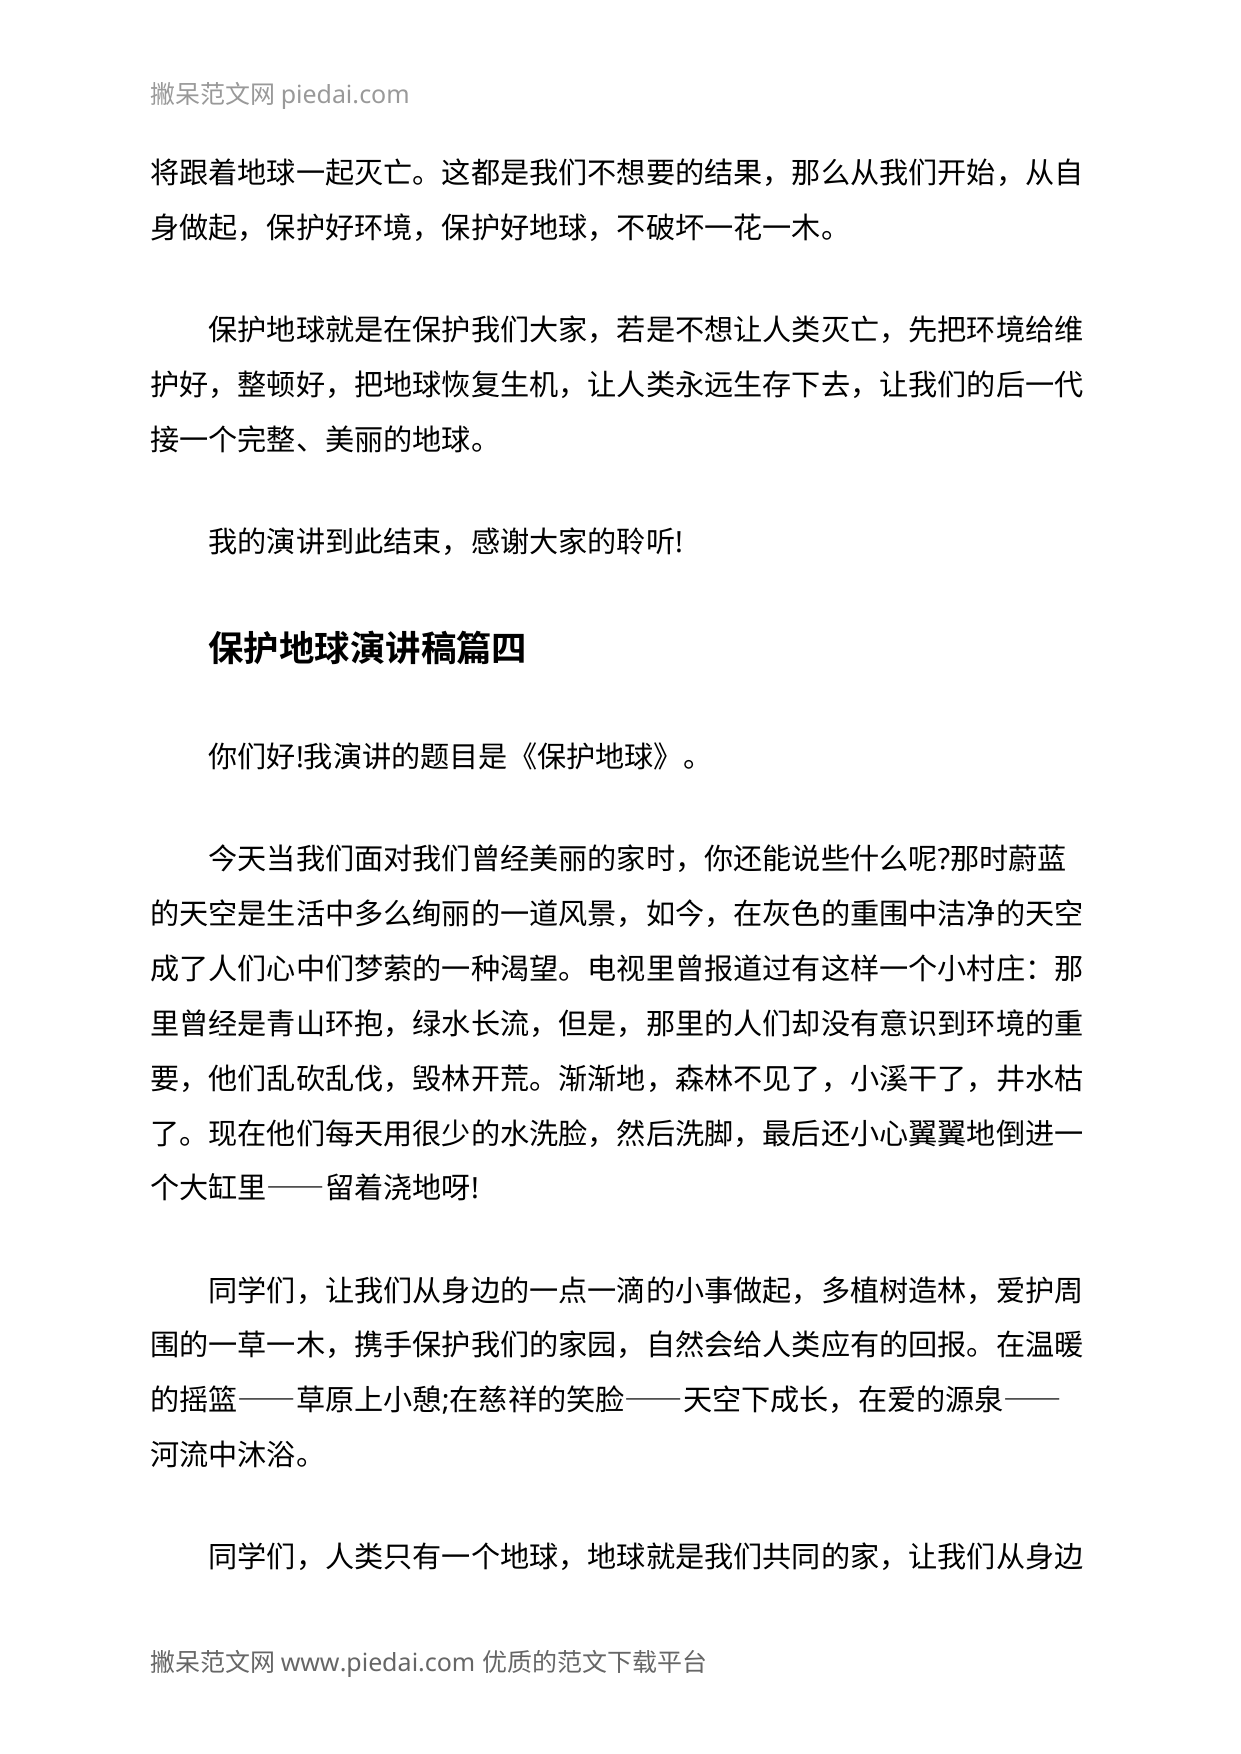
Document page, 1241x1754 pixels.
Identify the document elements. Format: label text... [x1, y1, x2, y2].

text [150, 1534, 1090, 1576]
text 保护地球就是在保护我们大家，若是不想让人类灭亡，先把环境给维护好，整顿好，把地球恢复生机，让人类永远生存下去，让我们的后一代接一个完整、美丽的地球。 [150, 307, 1090, 459]
text 同学们，让我们从身边的一点一滴的小事做起，多植树造林，爱护周围的一草一木，携手保护我们的家园，自然会给人类应有的回报。在温暖的摇篮——草原上小憩;在慈祥的笑脸——天空下成长，在爱的源泉——河流中沐浴。 [150, 1267, 1090, 1474]
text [150, 150, 1090, 247]
text 你们好!我演讲的题目是《保护地球》。 [150, 734, 1090, 776]
text 我的演讲到此结束，感谢大家的聆听! [150, 518, 1090, 561]
text 保护地球演讲稿篇四 [150, 620, 1090, 671]
text 今天当我们面对我们曾经美丽的家时，你还能说些什么呢?那时蔚蓝的天空是生活中多么绚丽的一道风景，如今，在灰色的重围中洁净的天空成了人们心中们梦萦的一种渴望。电视里曾报道过有这样一个小村庄：那里曾经是青山环抱，绿水长流，但是，那里的人们却没有意识到环境的重要，他们乱砍乱伐，毁林开荒。渐渐地，森林不见了，小溪干了，井水枯了。现在他们每天用很少的水洗脸，然后洗脚，最后还小心翼翼地倒进一个大缸里——留着浇地呀! [150, 836, 1090, 1207]
